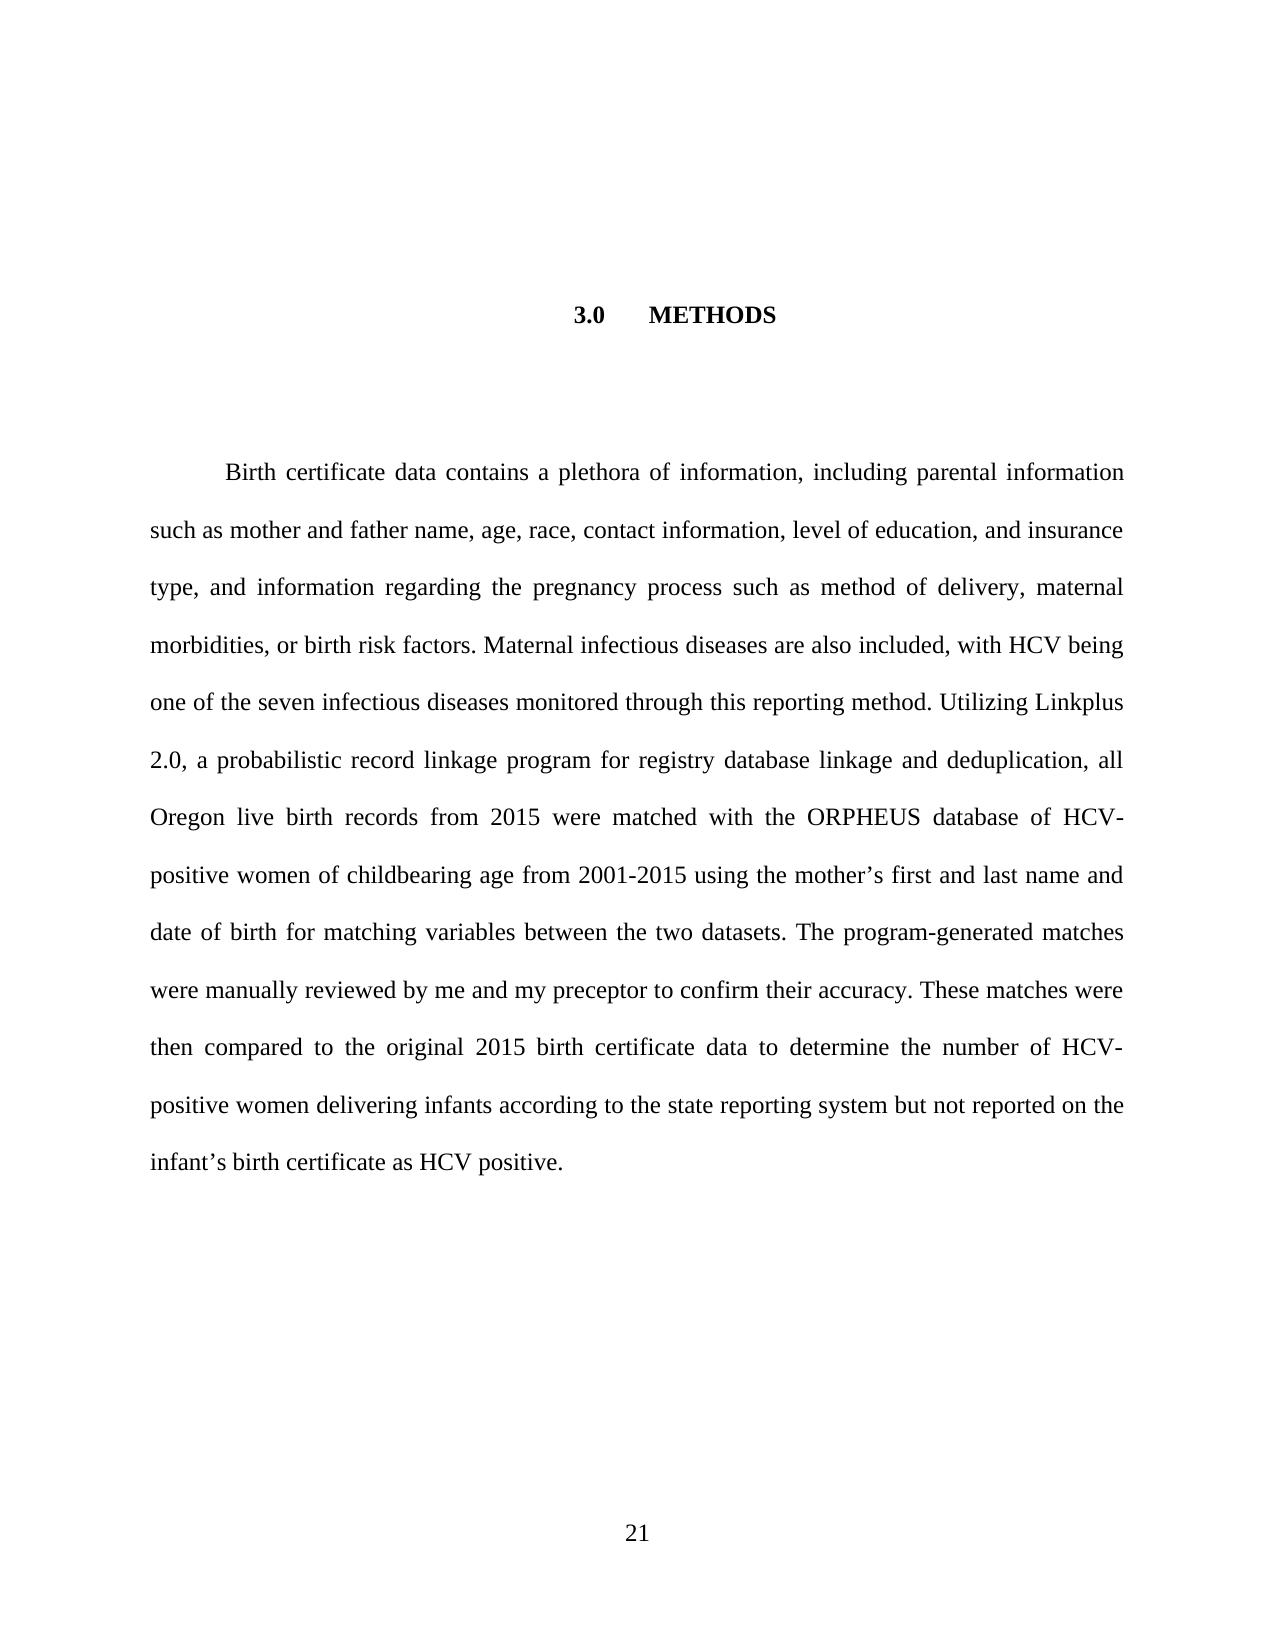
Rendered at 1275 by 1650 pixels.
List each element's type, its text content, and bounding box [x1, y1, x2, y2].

subtitle METHODS [150, 300, 1125, 329]
text Birth certificate data contains a plethora of information, including parental information such as mother and father name, age, race, contact information, level of education, and insurance type, and information regarding the pregnancy process such as method of delivery, maternal morbidities, or birth risk factors. Maternal infectious diseases are also included, with HCV being one of the seven infectious diseases monitored through this reporting method. Utilizing Linkplus 2.0, a probabilistic record linkage program for registry database linkage and deduplication, all Oregon live birth records from 2015 were matched with the ORPHEUS database of HCV-positive women of childbearing age from 2001-2015 using the mother’s first and last name and date of birth for matching variables between the two datasets. The program-generated matches were manually reviewed by me and my preceptor to confirm their accuracy. These matches were then compared to the original 2015 birth certificate data to determine the number of HCV-positive women delivering infants according to the state reporting system but not reported on the infant’s birth certificate as HCV positive. [150, 457, 1125, 1176]
